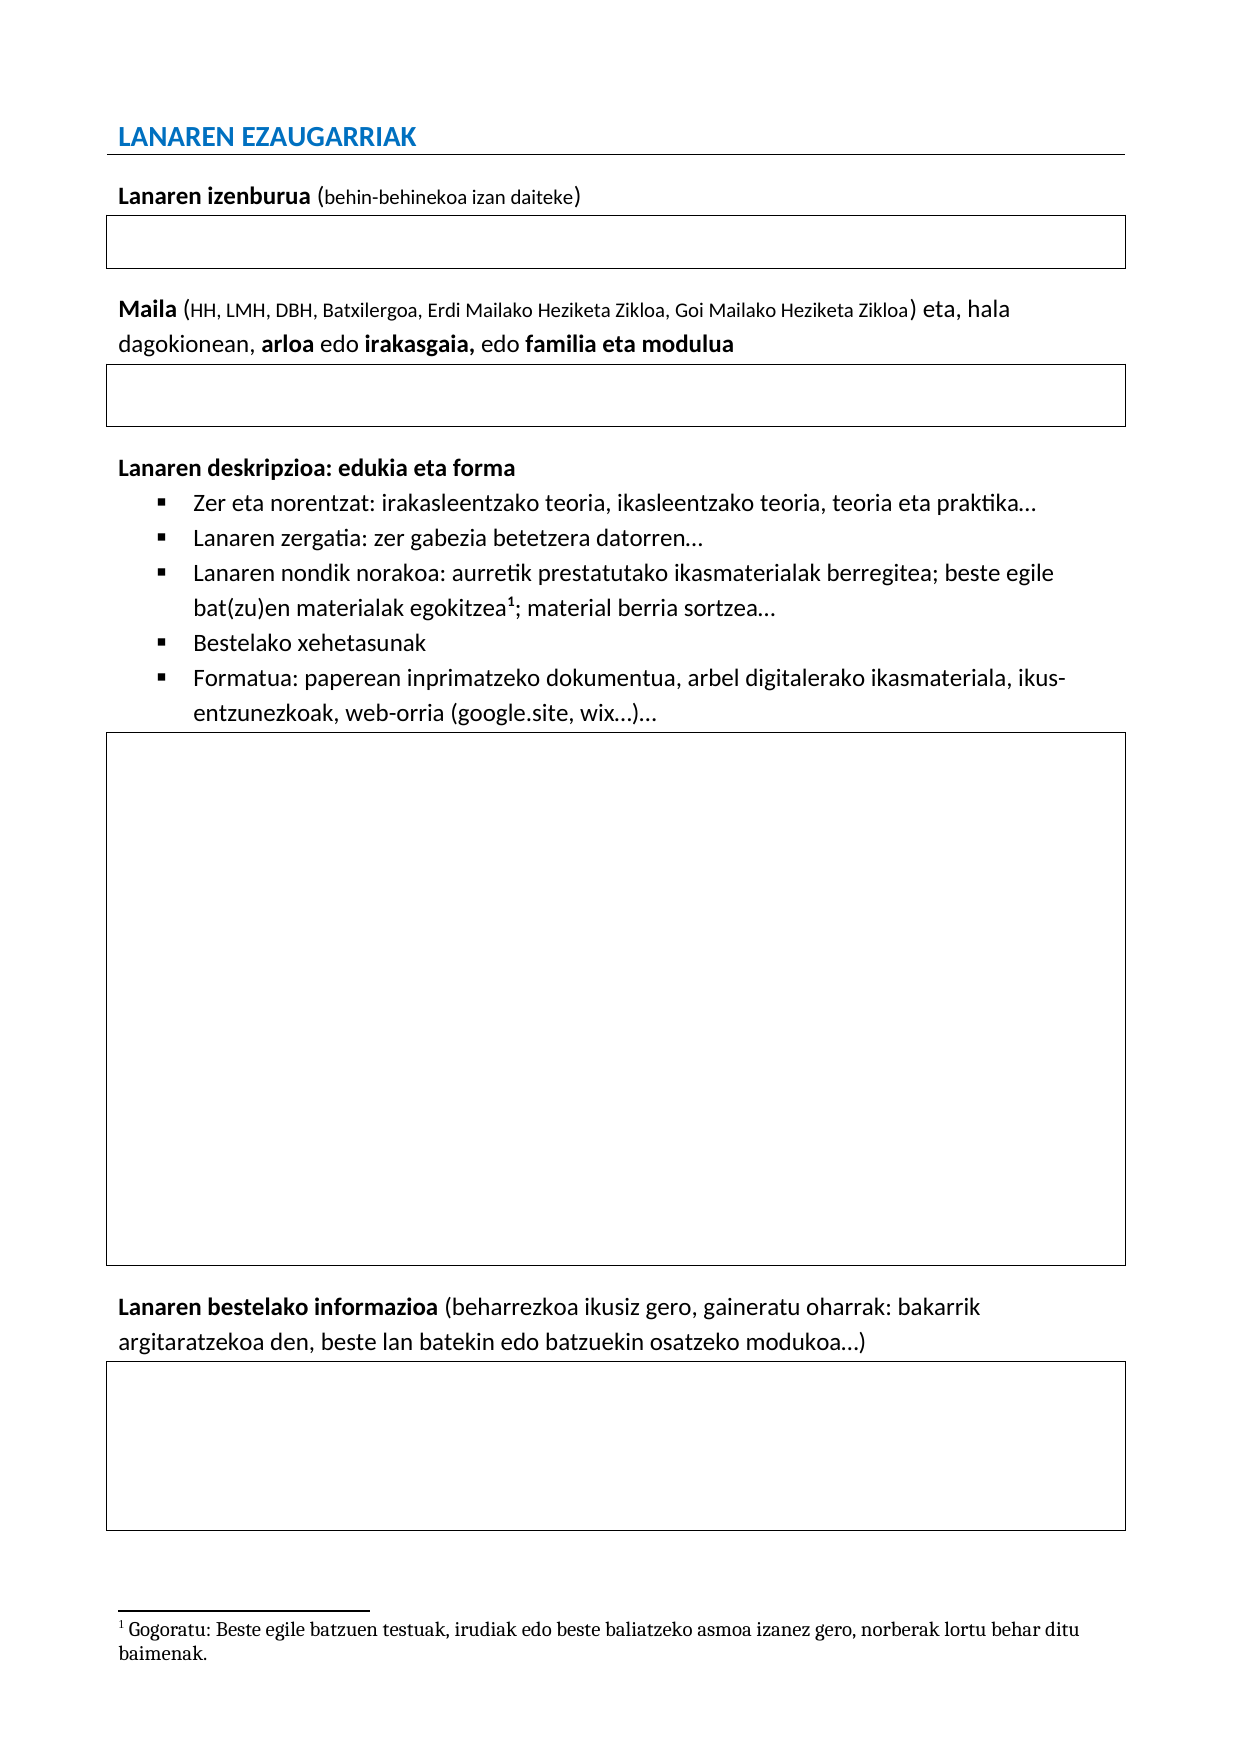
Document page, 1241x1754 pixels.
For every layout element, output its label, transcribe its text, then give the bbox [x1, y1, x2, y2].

table_header [107, 1362, 1125, 1530]
table_cell Maila (HH, LMH, DBH, Batxilergoa, Erdi Mailako Heziketa Zikloa, Goi Mailako Heziketa Zikloa) eta, hala dagokionean, arloa edo irakasgaia, edo familia eta modulua [107, 269, 1125, 363]
table_cell Lanaren deskripzioa: edukia eta forma Zer eta norentzat: irakasleentzako teoria, ikasleentzako teoria, teoria eta praktika… Lanaren zergatia: zer gabezia betetzera datorren… Lanaren nondik norakoa: aurretik prestatutako ikasmaterialak berregitea; beste egile bat(zu)en materialak egokitzea; material berria sortzea… Bestelako xehetasunak Formatua: paperean inprimatzeko dokumentua, arbel digitalerako ikasmateriala, ikus-entzunezkoak, web-orria (google.site, wix…)… [107, 427, 1125, 732]
table_cell [107, 733, 1125, 1265]
text LANAREN EZAUGARRIAK [118, 118, 1122, 154]
table_cell [107, 216, 1125, 268]
table_cell [107, 365, 1125, 426]
text Lanaren bestelako informazioa (beharrezkoa ikusiz gero, gaineratu oharrak: bakarrik argitaratzekoa den, beste lan batekin edo batzuekin osatzeko modukoa…) [118, 1291, 1122, 1357]
table_header Lanaren izenburua (behin-behinekoa izan daiteke) [107, 155, 1125, 214]
